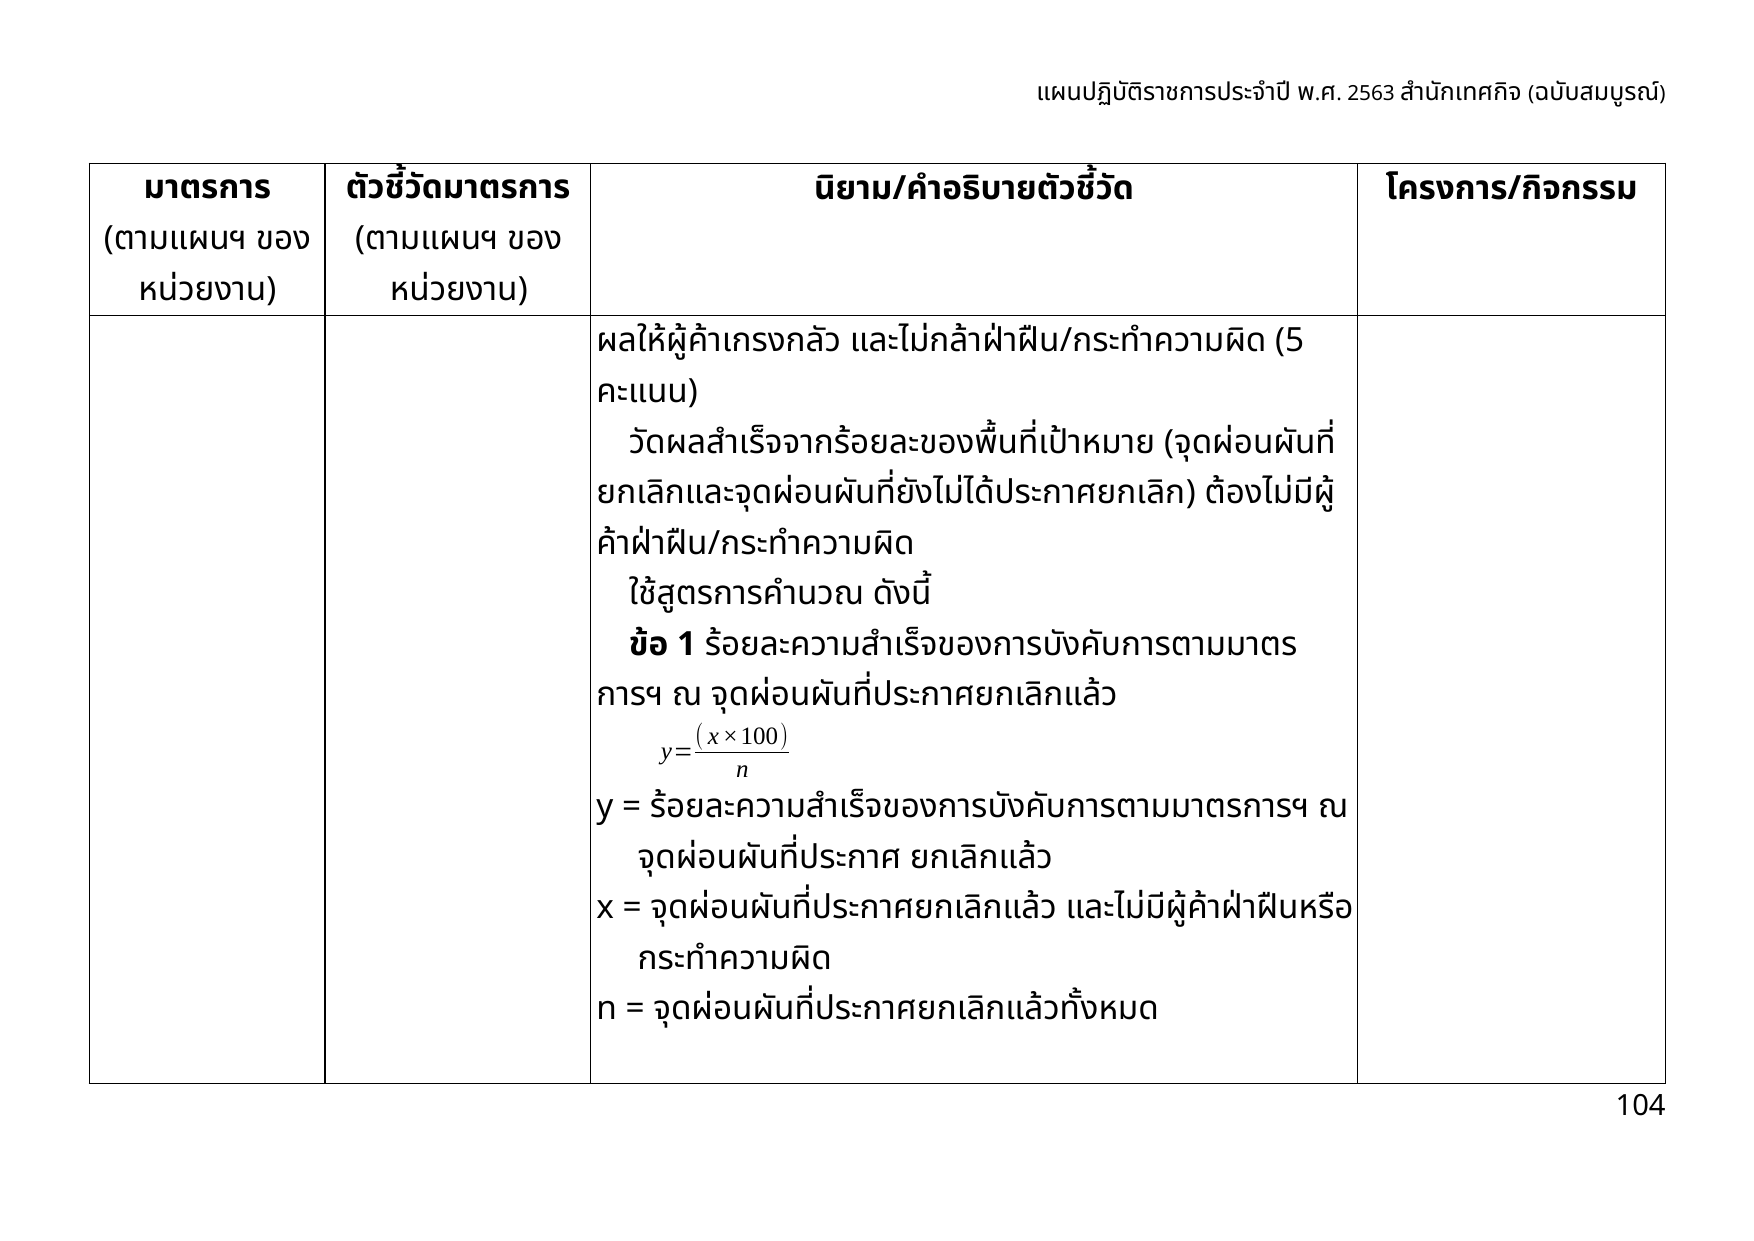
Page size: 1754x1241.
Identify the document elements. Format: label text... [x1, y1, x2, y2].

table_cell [1358, 316, 1665, 1083]
table_header มาตรการ (ตามแผนฯ ของหน่วยงาน) [90, 164, 324, 315]
table_header นิยาม/คำอธิบายตัวชี้วัด [591, 164, 1357, 315]
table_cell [90, 316, 324, 1083]
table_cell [326, 316, 590, 1083]
table_header โครงการ/กิจกรรม [1358, 164, 1665, 315]
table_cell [591, 316, 1357, 1083]
table_header ตัวชี้วัดมาตรการ (ตามแผนฯ ของหน่วยงาน) [326, 164, 590, 315]
